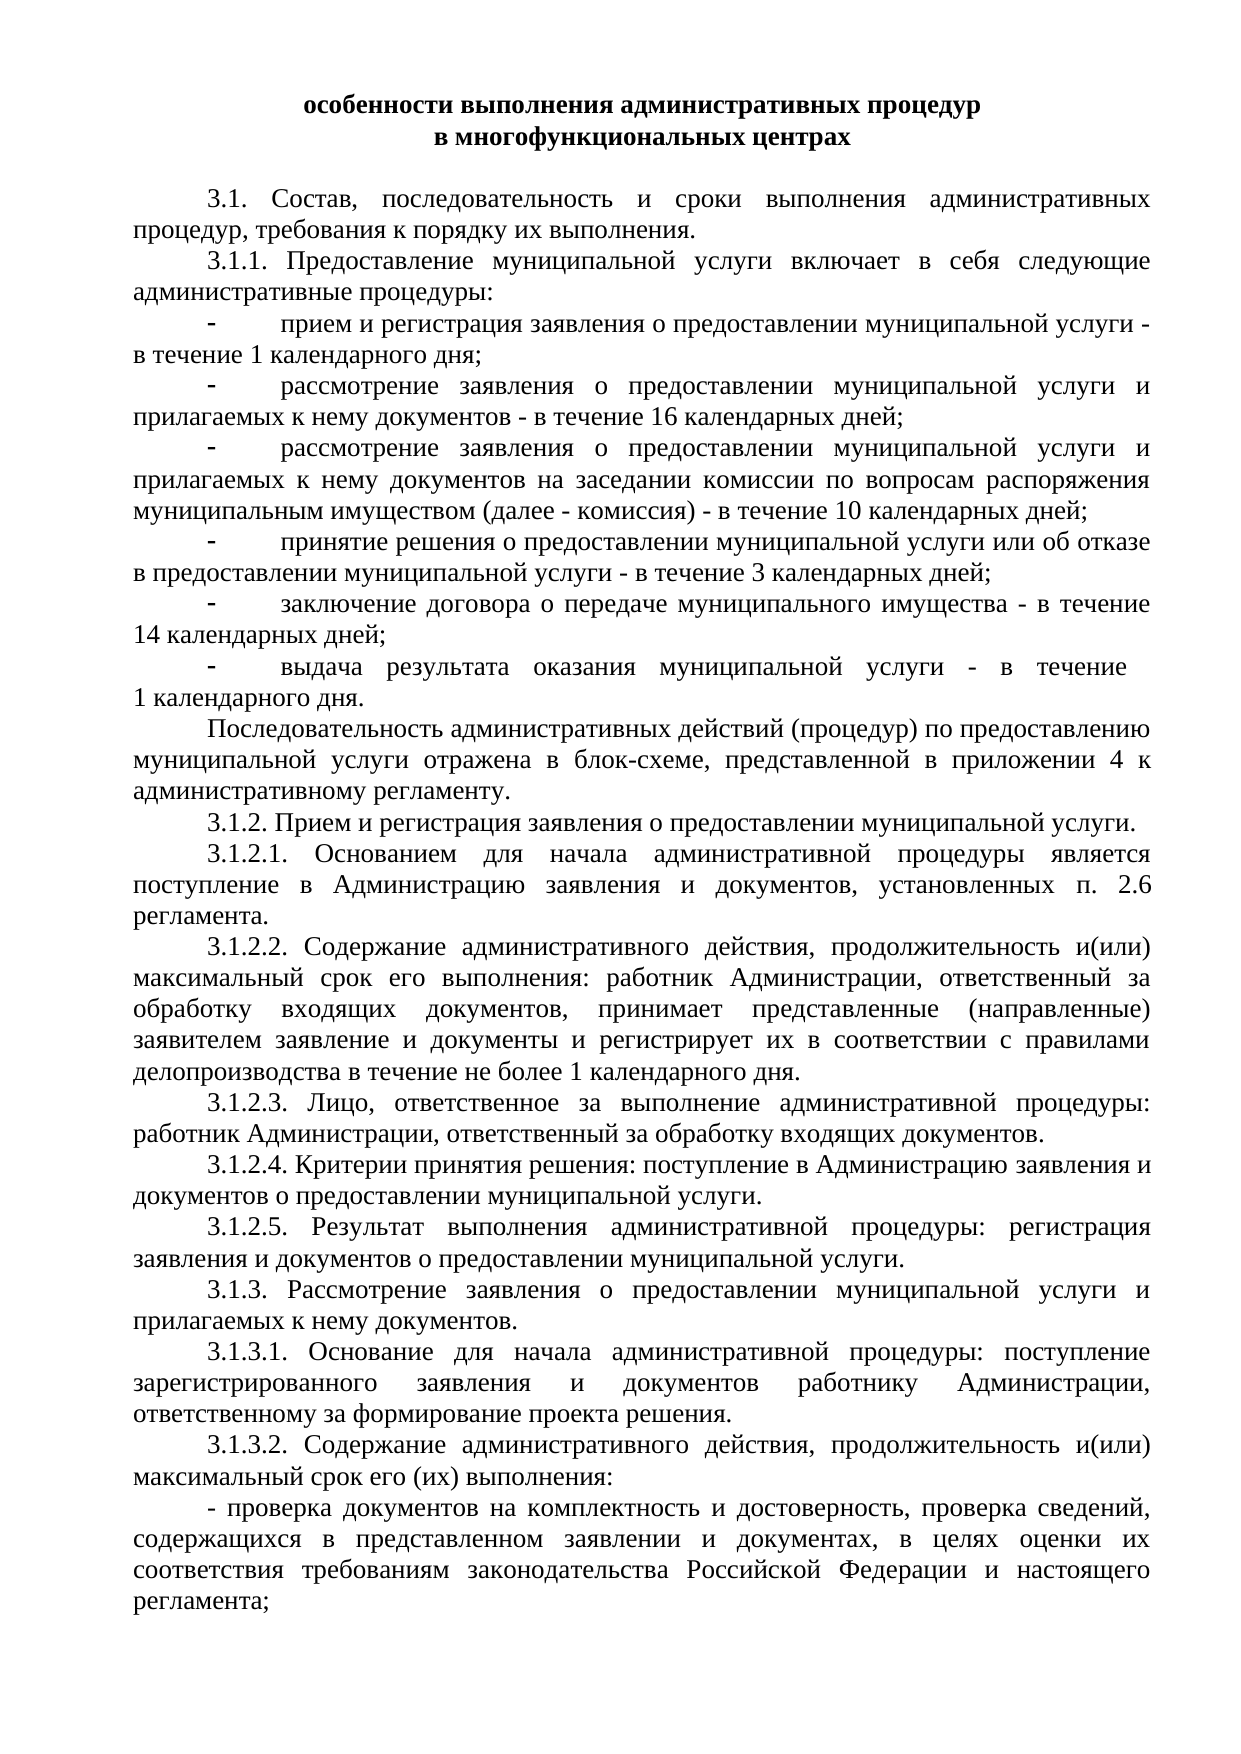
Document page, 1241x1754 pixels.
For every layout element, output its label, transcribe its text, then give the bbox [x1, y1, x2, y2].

text - проверка документов на комплектность и достоверность, проверка сведений, содержащихся в представленном заявлении и документах, в целях оценки их соответствия требованиям законодательства Российской Федерации и настоящего регламента; [133, 1491, 1152, 1615]
text 3.1.2.4. Критерии принятия решения: поступление в Администрацию заявления и документов о предоставлении муниципальной услуги. [133, 1148, 1152, 1211]
list рассмотрение заявления о предоставлении муниципальной услуги и прилагаемых к нему документов - в течение 16 календарных дней; [133, 369, 1152, 431]
list прием и регистрация заявления о предоставлении муниципальной услуги - в течение 1 календарного дня; [133, 307, 1152, 369]
text 3.1.3.2. Содержание административного действия, продолжительность и(или) максимальный срок его (их) выполнения: [133, 1428, 1152, 1491]
list заключение договора о передаче муниципального имущества - в течение 14 календарных дней; [133, 587, 1152, 650]
text 3.1.3.1. Основание для начала административной процедуры: поступление зарегистрированного заявления и документов работнику Администрации, ответственному за формирование проекта решения. [133, 1335, 1152, 1428]
text особенности выполнения административных процедур [133, 89, 1152, 120]
text 3.1. Состав, последовательность и сроки выполнения административных процедур, требования к порядку их выполнения. [133, 182, 1152, 244]
text Последовательность административных действий (процедур) по предоставлению муниципальной услуги отражена в блок-схеме, представленной в приложении 4 к административному регламенту. [133, 712, 1152, 806]
text 3.1.3. Рассмотрение заявления о предоставлении муниципальной услуги и прилагаемых к нему документов. [133, 1273, 1152, 1335]
text 3.1.2.5. Результат выполнения административной процедуры: регистрация заявления и документов о предоставлении муниципальной услуги. [133, 1211, 1152, 1273]
list выдача результата оказания муниципальной услуги - в течение 1 календарного дня. [133, 650, 1152, 712]
text в многофункциональных центрах [133, 120, 1152, 151]
list принятие решения о предоставлении муниципальной услуги или об отказе в предоставлении муниципальной услуги - в течение 3 календарных дней; [133, 525, 1152, 587]
text 3.1.2.2. Содержание административного действия, продолжительность и(или) максимальный срок его выполнения: работник Администрации, ответственный за обработку входящих документов, принимает представленные (направленные) заявителем заявление и документы и регистрирует их в соответствии с правилами делопроизводства в течение не более 1 календарного дня. [133, 930, 1152, 1086]
text 3.1.1. Предоставление муниципальной услуги включает в себя следующие административные процедуры: [133, 244, 1152, 307]
text 3.1.2.1. Основанием для начала административной процедуры является поступление в Администрацию заявления и документов, установленных п. 2.6 регламента. [133, 837, 1152, 930]
list рассмотрение заявления о предоставлении муниципальной услуги и прилагаемых к нему документов на заседании комиссии по вопросам распоряжения муниципальным имуществом (далее - комиссия) - в течение 10 календарных дней; [133, 431, 1152, 525]
text 3.1.2. Прием и регистрация заявления о предоставлении муниципальной услуги. [133, 806, 1152, 837]
text 3.1.2.3. Лицо, ответственное за выполнение административной процедуры: работник Администрации, ответственный за обработку входящих документов. [133, 1086, 1152, 1148]
